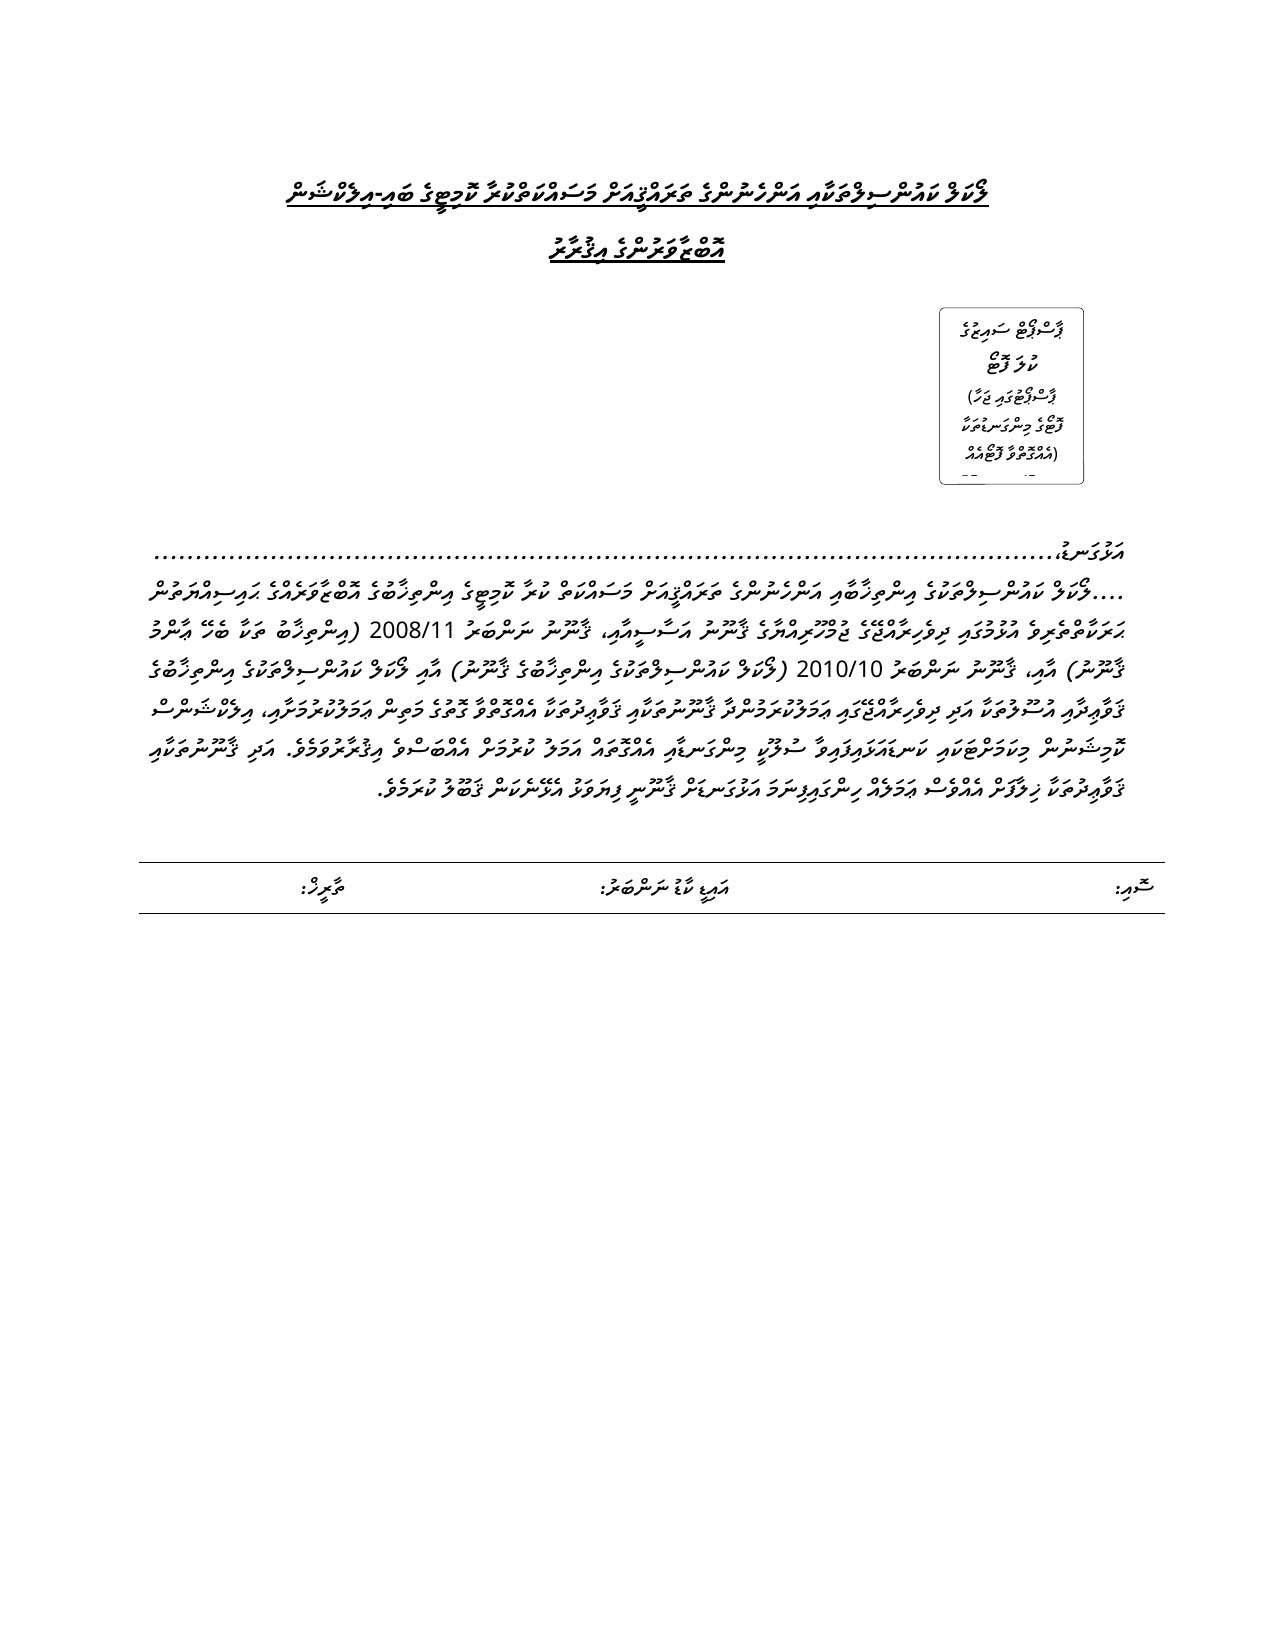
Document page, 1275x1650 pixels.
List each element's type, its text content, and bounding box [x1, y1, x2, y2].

table_header އައިޑީ ކާޑު ނަންބަރު: [357, 863, 741, 913]
text އަޅުގަނޑު،................................................................................................................ލޯކަލް ކައުންސިލްތަކުގެ އިންތިޚާބާއި އަންހެނުންގެ ތަރައްޤީއަށް މަސައްކަތް ކުރާ ކޮމިޓީގެ އިންތިޚާބުގެ އޮބްޒާވަރެއްގެ ޙައިސިއްޔަތުން ޙަރަކާތްތެރިވެ އުޅުމުގައި ދިވެހިރާއްޖޭގެ ޖުމްހޫރިއްޔާގެ ޤާނޫނު އަސާސީއާއި، ޤާނޫނު ނަންބަރު 2008/11 (އިންތިޚާބު ތަކާ ބެހޭ ޢާންމު ޤާނޫނު) އާއި، ޤާނޫނު ނަންބަރު 2010/10 (ލޯކަލް ކައުންސިލްތަކުގެ އިންތިޚާބުގެ ޤާނޫނު) އާއި ލޯކަލް ކައުންސިލްތަކުގެ އިންތިޚާބުގެ ޤަވާޢިދާއި އުސޫލުތަކާ އަދި ދިވެހިރާއްޖޭގައި ޢަމަލުކުރަމުންދާ ޤާނޫނުތަކާއި ޤަވާޢިދުތަކާ އެއްގޮތްވާ ގޮތުގެ މަތިން ޢަމަލުކުރުމަށާއި، އިލެކްޝަންސް ކޮމިޝަނުން މިކަމަށްޓަކައި ކަނޑައަޅައިފައިވާ ސުލޫކީ މިންގަނޑާއި އެއްގޮތައް އަމަލު ކުރުމަށް އެއްބަސްވެ އިޤުރާރުވަމެވެ. އަދި ޤާނޫނުތަކާއި ޤަވާޢިދުތަކާ ޚިލާފަށް އެއްވެސް ޢަމަލެއް ހިންގައިފިނަމަ އަޅުގަނޑަށް ޤާނޫނީ ފިޔަވަޅު އެޅޭނެކަން ޤަބޫލު ކުރަމެވެ. [150, 535, 1125, 806]
table_header ސޮއި: [741, 863, 1165, 913]
text އޮބްޒާވަރުންގެ އިޤުރާރު [150, 230, 1125, 268]
text ލޯކަލް ކައުންސިލްތަކާއި އަންހެނުންގެ ތަރައްޤީއަށް މަސައްކަތްކުރާ ކޮމިޓީގެ ބައި-އިލެކްޝަން [150, 175, 1125, 212]
table_header ތާރީޚް: [139, 863, 357, 913]
